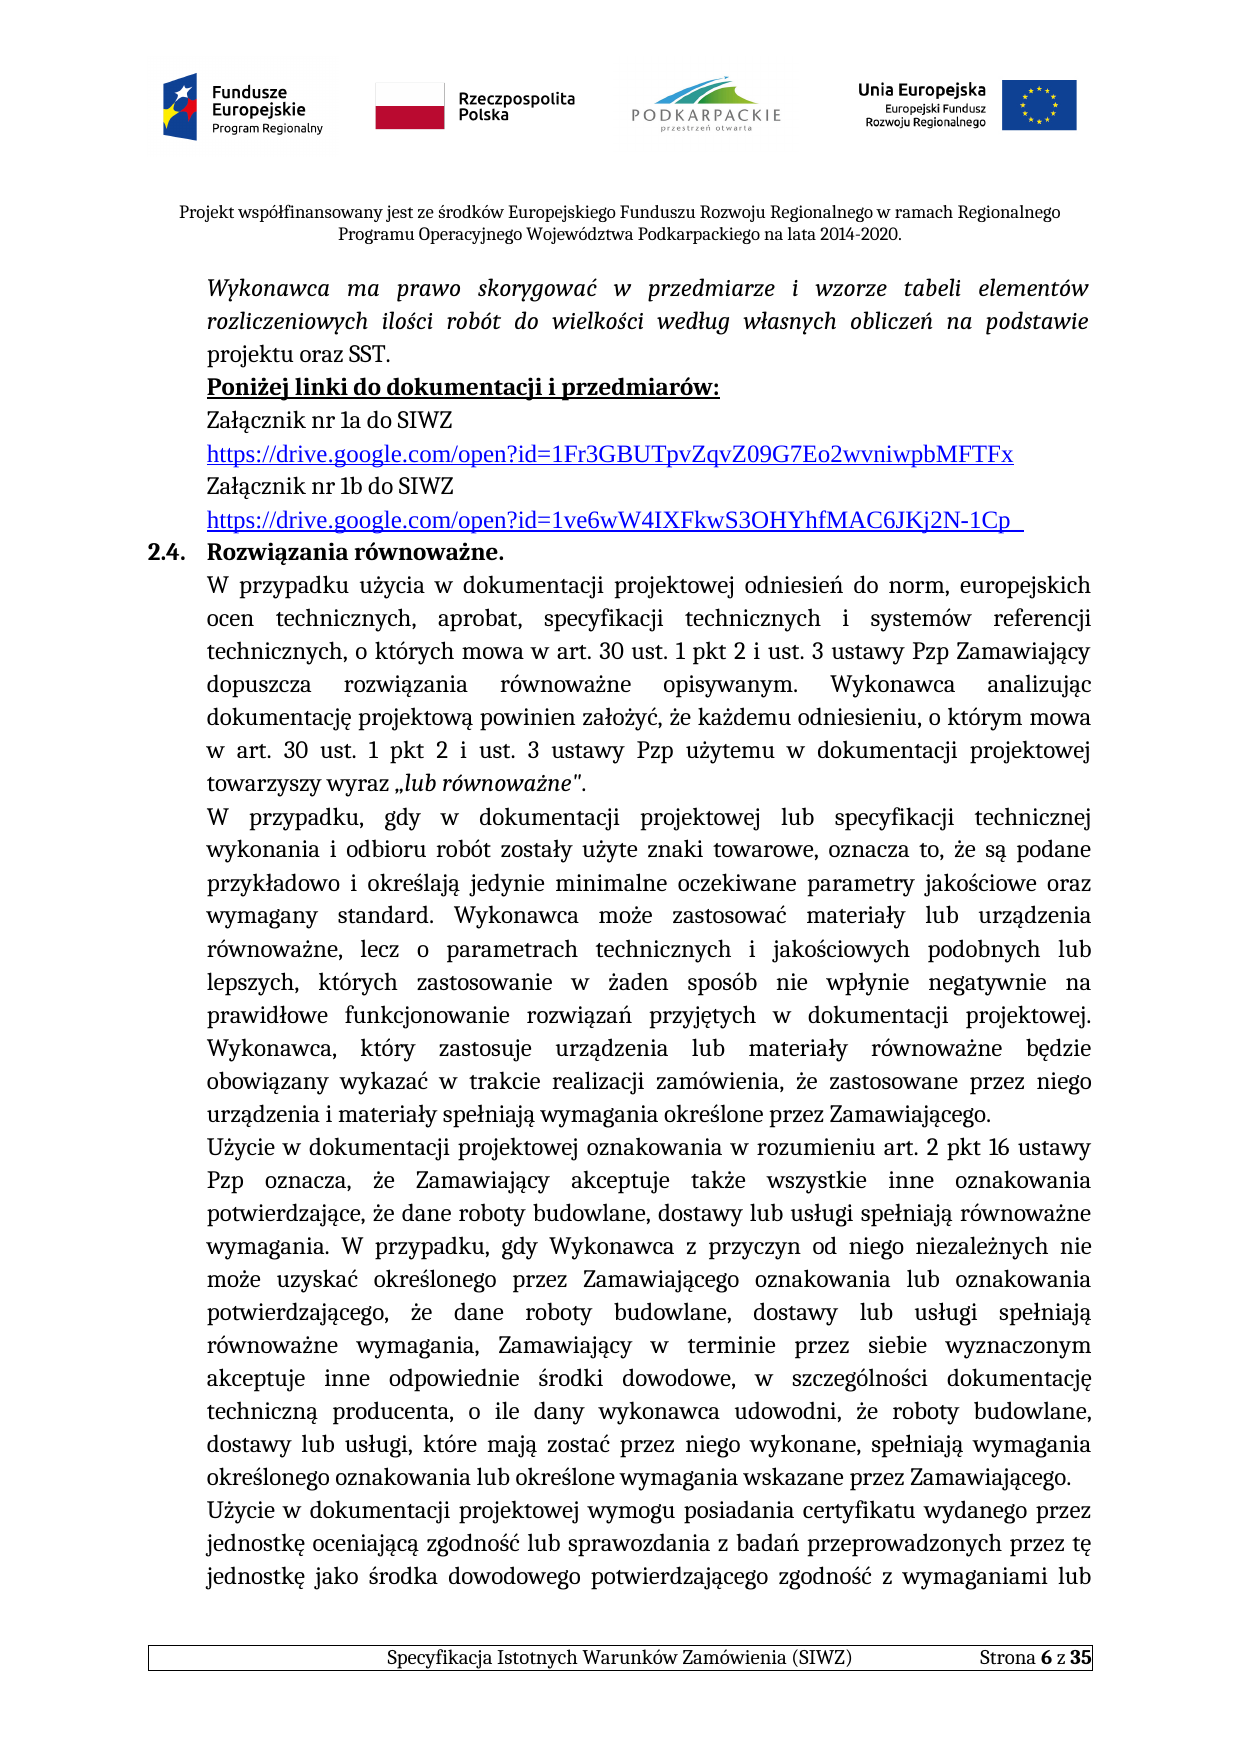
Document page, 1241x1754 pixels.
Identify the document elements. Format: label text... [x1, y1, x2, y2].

picture [612, 56, 800, 152]
text Załącznik nr 1a do SIWZ [207, 406, 1093, 435]
list W przypadku użycia w dokumentacji projektowej odniesień do norm, europejskich ocen technicznych, aprobat, specyfikacji technicznych i systemów referencji technicznych, o których mowa w art. 30 ust. 1 pkt 2 i ust. 3 ustawy Pzp Zamawiający dopuszcza rozwiązania równoważne opisywanym. Wykonawca analizując dokumentację projektową powinien założyć, że każdemu odniesieniu, o którym mowa w art. 30 ust. 1 pkt 2 i ust. 3 ustawy Pzp użytemu w dokumentacji projektowej towarzyszy wyraz „lub równoważne". [207, 571, 1093, 798]
text Załącznik nr 1b do SIWZ [207, 472, 1093, 501]
list Rozwiązania równoważne. [148, 538, 1093, 567]
text https://drive.google.com/open?id=1Fr3GBUTpvZqvZ09G7Eo2wvniwpbMFTFx [207, 439, 1093, 468]
list W przypadku, gdy w dokumentacji projektowej lub specyfikacji technicznej wykonania i odbioru robót zostały użyte znaki towarowe, oznacza to, że są podane przykładowo i określają jedynie minimalne oczekiwane parametry jakościowe oraz wymagany standard. Wykonawca może zastosować materiały lub urządzenia równoważne, lecz o parametrach technicznych i jakościowych podobnych lub lepszych, których zastosowanie w żaden sposób nie wpłynie negatywnie na prawidłowe funkcjonowanie rozwiązań przyjętych w dokumentacji projektowej. Wykonawca, który zastosuje urządzenia lub materiały równoważne będzie obowiązany wykazać w trakcie realizacji zamówienia, że zastosowane przez niego urządzenia i materiały spełniają wymagania określone przez Zamawiającego. [207, 802, 1093, 1128]
picture [147, 56, 339, 157]
picture [842, 62, 1094, 147]
list Użycie w dokumentacji projektowej oznakowania w rozumieniu art. 2 pkt 16 ustawy Pzp oznacza, że Zamawiający akceptuje także wszystkie inne oznakowania potwierdzające, że dane roboty budowlane, dostawy lub usługi spełniają równoważne wymagania. W przypadku, gdy Wykonawca z przyczyn od niego niezależnych nie może uzyskać określonego przez Zamawiającego oznakowania lub oznakowania potwierdzającego, że dane roboty budowlane, dostawy lub usługi spełniają równoważne wymagania, Zamawiający w terminie przez siebie wyznaczonym akceptuje inne odpowiednie środki dowodowe, w szczególności dokumentację techniczną producenta, o ile dany wykonawca udowodni, że roboty budowlane, dostawy lub usługi, które mają zostać przez niego wykonane, spełniają wymagania określonego oznakowania lub określone wymagania wskazane przez Zamawiającego. [207, 1133, 1093, 1492]
text https://drive.google.com/open?id=1ve6wW4IXFkwS3OHYhfMAC6JKj2N-1Cp_ [207, 505, 1093, 534]
text Poniżej linki do dokumentacji i przedmiarów: [207, 373, 1093, 402]
picture [360, 67, 590, 145]
